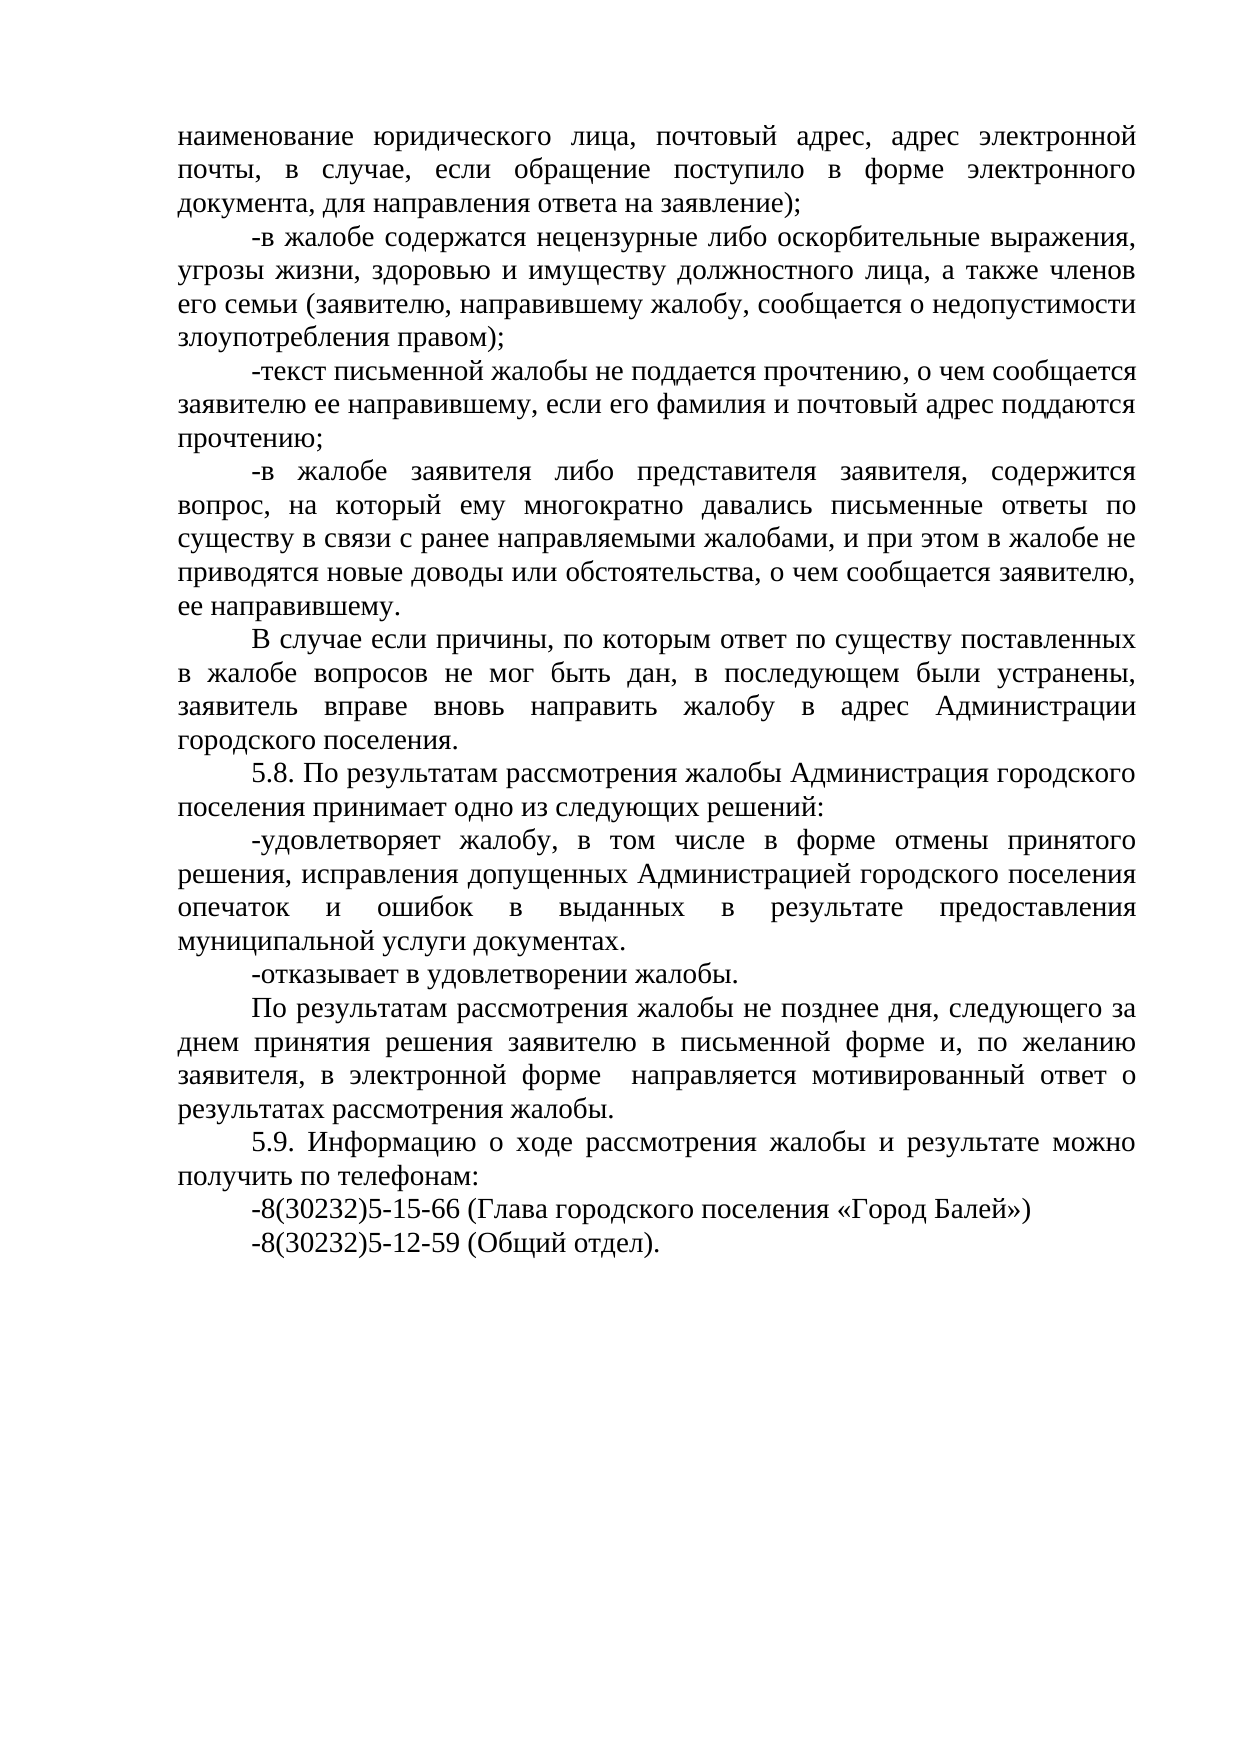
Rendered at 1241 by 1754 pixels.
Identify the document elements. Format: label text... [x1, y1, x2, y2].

text По результатам рассмотрения жалобы не позднее дня, следующего за днем принятия решения заявителю в письменной форме и, по желанию заявителя, в электронной форме направляется мотивированный ответ о результатах рассмотрения жалобы. [177, 990, 1137, 1124]
text В случае если причины, по которым ответ по существу поставленных в жалобе вопросов не мог быть дан, в последующем были устранены, заявитель вправе вновь направить жалобу в адрес Администрации городского поселения. [177, 621, 1137, 755]
text -в жалобе заявителя либо представителя заявителя, содержится вопрос, на который ему многократно давались письменные ответы по существу в связи с ранее направляемыми жалобами, и при этом в жалобе не приводятся новые доводы или обстоятельства, о чем сообщается заявителю, ее направившему. [177, 453, 1137, 621]
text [177, 118, 1137, 219]
text -удовлетворяет жалобу, в том числе в форме отмены принятого решения, исправления допущенных Администрацией городского поселения опечаток и ошибок в выданных в результате предоставления муниципальной услуги документах. [177, 822, 1137, 957]
text -отказывает в удовлетворении жалобы. [177, 957, 1137, 990]
text -8(30232)5-12-59 (Общий отдел). [177, 1225, 1137, 1258]
text -текст письменной жалобы не поддается прочтению, о чем сообщается заявителю ее направившему, если его фамилия и почтовый адрес поддаются прочтению; [177, 353, 1137, 453]
text 5.9. Информацию о ходе рассмотрения жалобы и результате можно получить по телефонам: [177, 1124, 1137, 1191]
text 5.8. По результатам рассмотрения жалобы Администрация городского поселения принимает одно из следующих решений: [177, 755, 1137, 822]
text -8(30232)5-15-66 (Глава городского поселения «Город Балей») [177, 1191, 1137, 1225]
text -в жалобе содержатся нецензурные либо оскорбительные выражения, угрозы жизни, здоровью и имуществу должностного лица, а также членов его семьи (заявителю, направившему жалобу, сообщается о недопустимости злоупотребления правом); [177, 219, 1137, 353]
